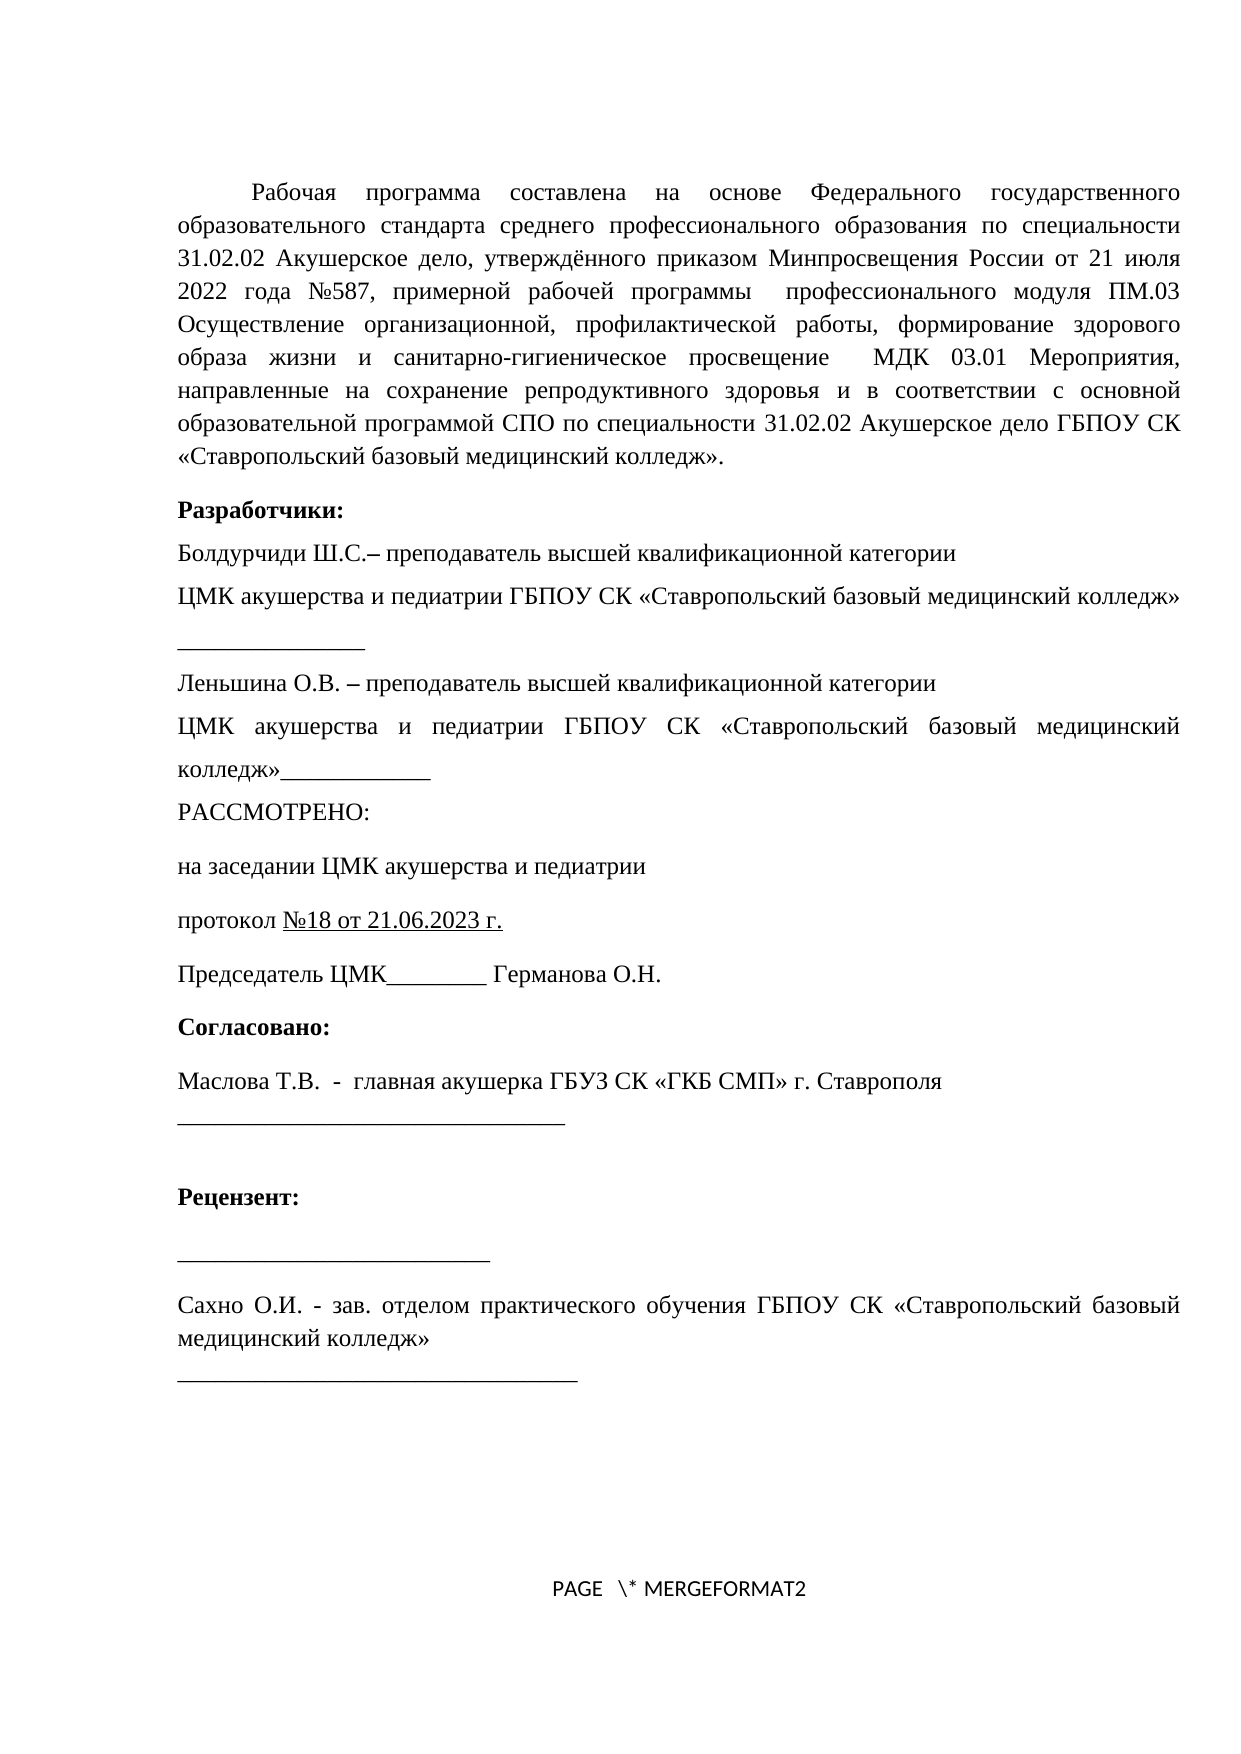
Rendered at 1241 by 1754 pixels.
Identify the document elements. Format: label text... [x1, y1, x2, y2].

text Болдурчиди Ш.С.– преподаватель высшей квалификационной категории [177, 538, 1181, 567]
list Маслова Т.В. - главная акушерка ГБУЗ СК «ГКБ СМП» г. Ставрополя [177, 1066, 1181, 1095]
text РАССМОТРЕНО: [177, 797, 1181, 826]
text Председатель ЦМК________ Германова О.Н. [177, 959, 1181, 987]
text Леньшина О.В. – преподаватель высшей квалификационной категории [177, 668, 1181, 696]
list Сахно О.И. - зав. отделом практического обучения ГБПОУ СК «Ставропольский базовый медицинский колледж» [177, 1290, 1181, 1351]
text _________________________ [177, 1236, 1181, 1264]
text Согласовано: [177, 1012, 1181, 1041]
text на заседании ЦМК акушерства и педиатрии [177, 851, 1181, 880]
text Рецензент: [177, 1182, 1181, 1211]
text протокол №18 от 21.06.2023 г. [177, 905, 1181, 933]
text ЦМК акушерства и педиатрии ГБПОУ СК «Ставропольский базовый медицинский колледж» _______________ [177, 581, 1181, 653]
text ЦМК акушерства и педиатрии ГБПОУ СК «Ставропольский базовый медицинский колледж»____________ [177, 711, 1181, 783]
list ________________________________ [177, 1356, 1181, 1384]
text Разработчики: [177, 495, 1181, 524]
text Рабочая программа составлена на основе Федерального государственного образовательного стандарта среднего профессионального образования по специальности 31.02.02 Акушерское дело, утверждённого приказом Минпросвещения России от 21 июля 2022 года №587, примерной рабочей программы профессионального модуля ПМ.03 Осуществление организационной, профилактической работы, формирование здорового образа жизни и санитарно-гигиеническое просвещение МДК 03.01 Мероприятия, направленные на сохранение репродуктивного здоровья и в соответствии с основной образовательной программой СПО по специальности 31.02.02 Акушерское дело ГБПОУ СК «Ставропольский базовый медицинский колледж». [177, 177, 1181, 470]
list _______________________________ [177, 1099, 1181, 1128]
